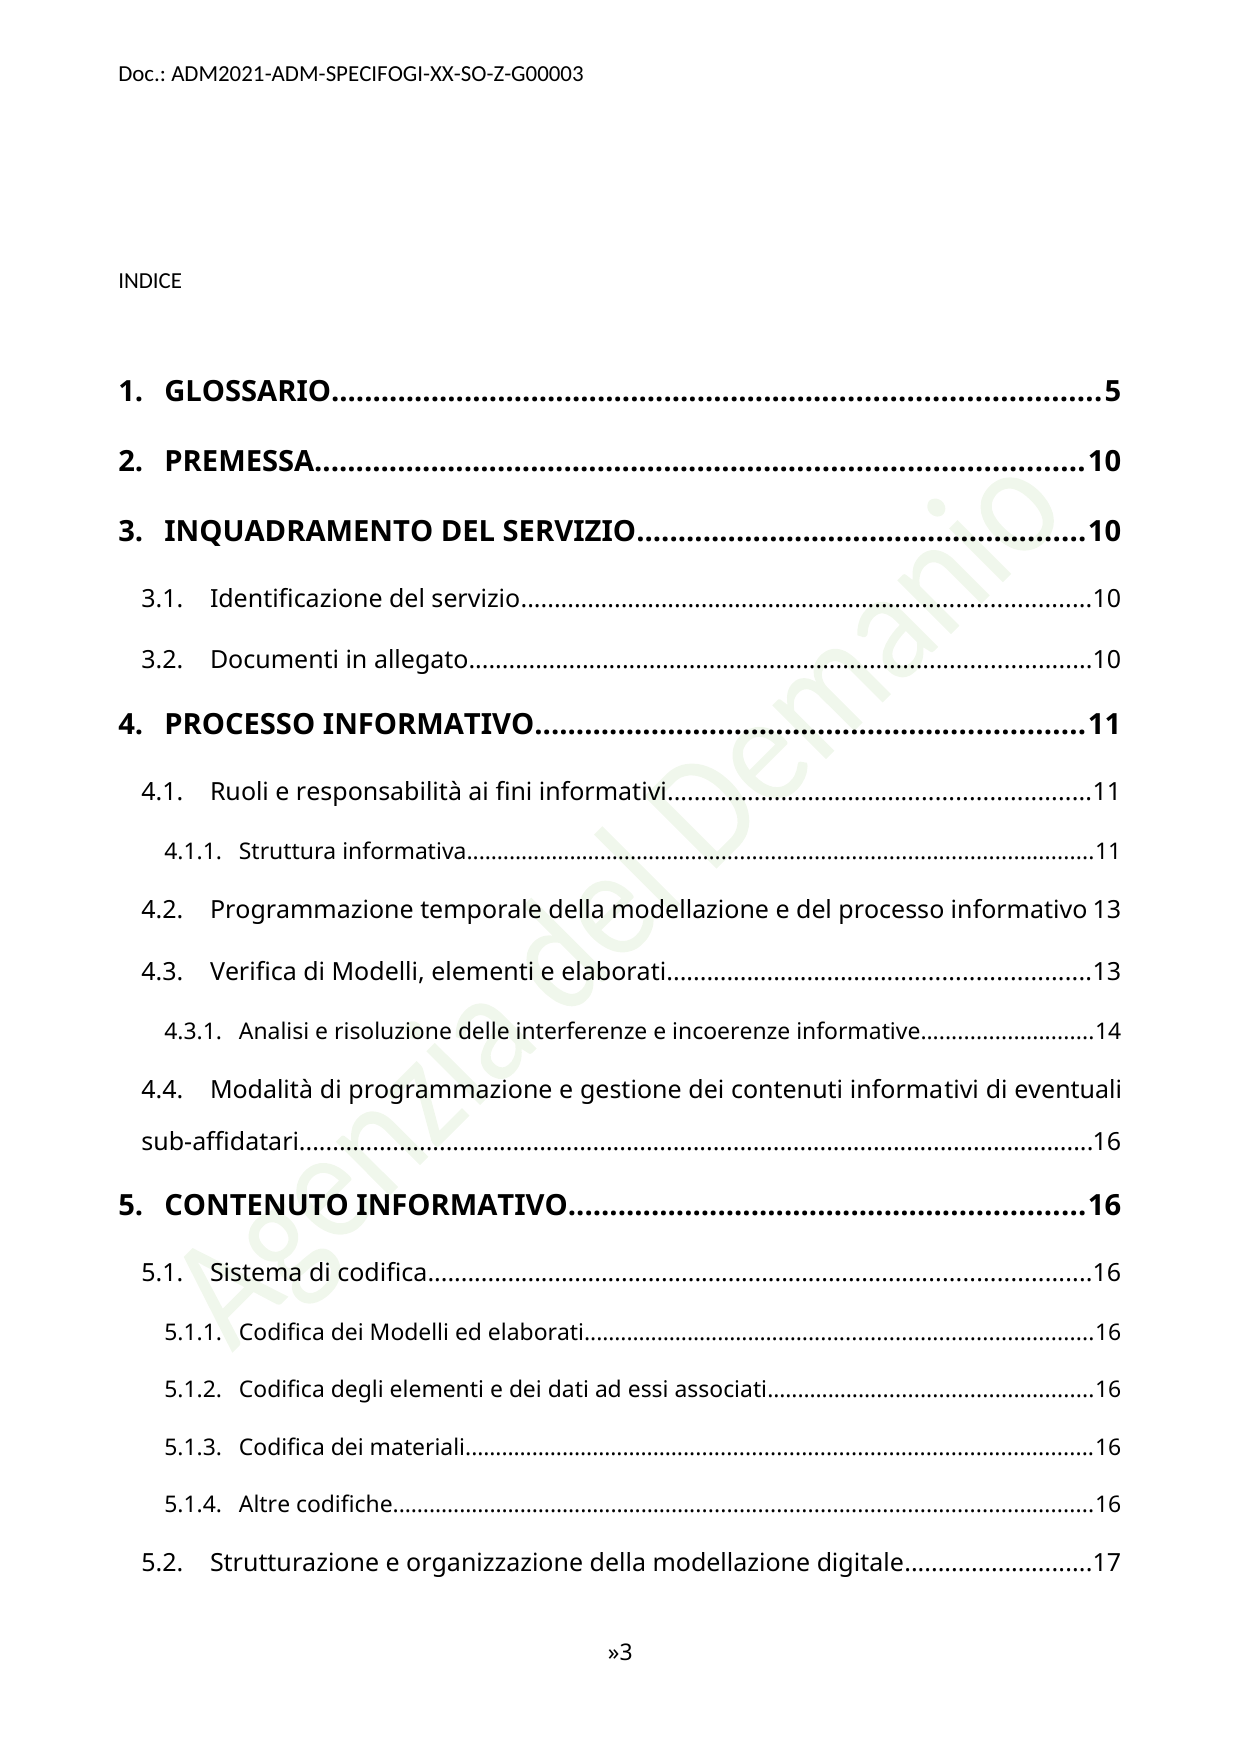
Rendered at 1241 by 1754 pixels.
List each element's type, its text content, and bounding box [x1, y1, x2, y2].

text 5.1.2. Codifica degli elementi e dei dati ad essi associati 16 [164, 1373, 1122, 1404]
text 3. INQUADRAMENTO DEL SERVIZIO 10 [118, 510, 1122, 550]
text 5. CONTENUTO INFORMATIVO 16 [118, 1184, 1122, 1224]
text 4.1.1. Struttura informativa 11 [164, 834, 1122, 866]
text INDICE [118, 267, 1122, 294]
text 5.2. Strutturazione e organizzazione della modellazione digitale 17 [141, 1545, 1122, 1579]
text 5.1.3. Codifica dei materiali 16 [164, 1431, 1122, 1462]
text 5.1. Sistema di codifica 16 [141, 1254, 1122, 1288]
text 4.2. Programmazione temporale della modellazione e del processo informativo 13 [141, 892, 1122, 926]
text 5.1.4. Altre codifiche 16 [164, 1488, 1122, 1519]
text 4.4. Modalità di programmazione e gestione dei contenuti informativi di eventuali sub-affidatari 16 [141, 1072, 1122, 1157]
text 3.2. Documenti in allegato 10 [141, 642, 1122, 676]
text 3.1. Identificazione del servizio 10 [141, 580, 1122, 614]
text 5.1.1. Codifica dei Modelli ed elaborati 16 [164, 1316, 1122, 1347]
text 4.1. Ruoli e responsabilità ai fini informativi 11 [141, 773, 1122, 807]
text 4.3. Verifica di Modelli, elementi e elaborati 13 [141, 953, 1122, 987]
text 4.3.1. Analisi e risoluzione delle interferenze e incoerenze informative 14 [164, 1015, 1122, 1046]
text 1. GLOSSARIO 5 [118, 371, 1122, 410]
text 4. PROCESSO INFORMATIVO 11 [118, 703, 1122, 743]
text 2. PREMESSA 10 [118, 441, 1122, 480]
